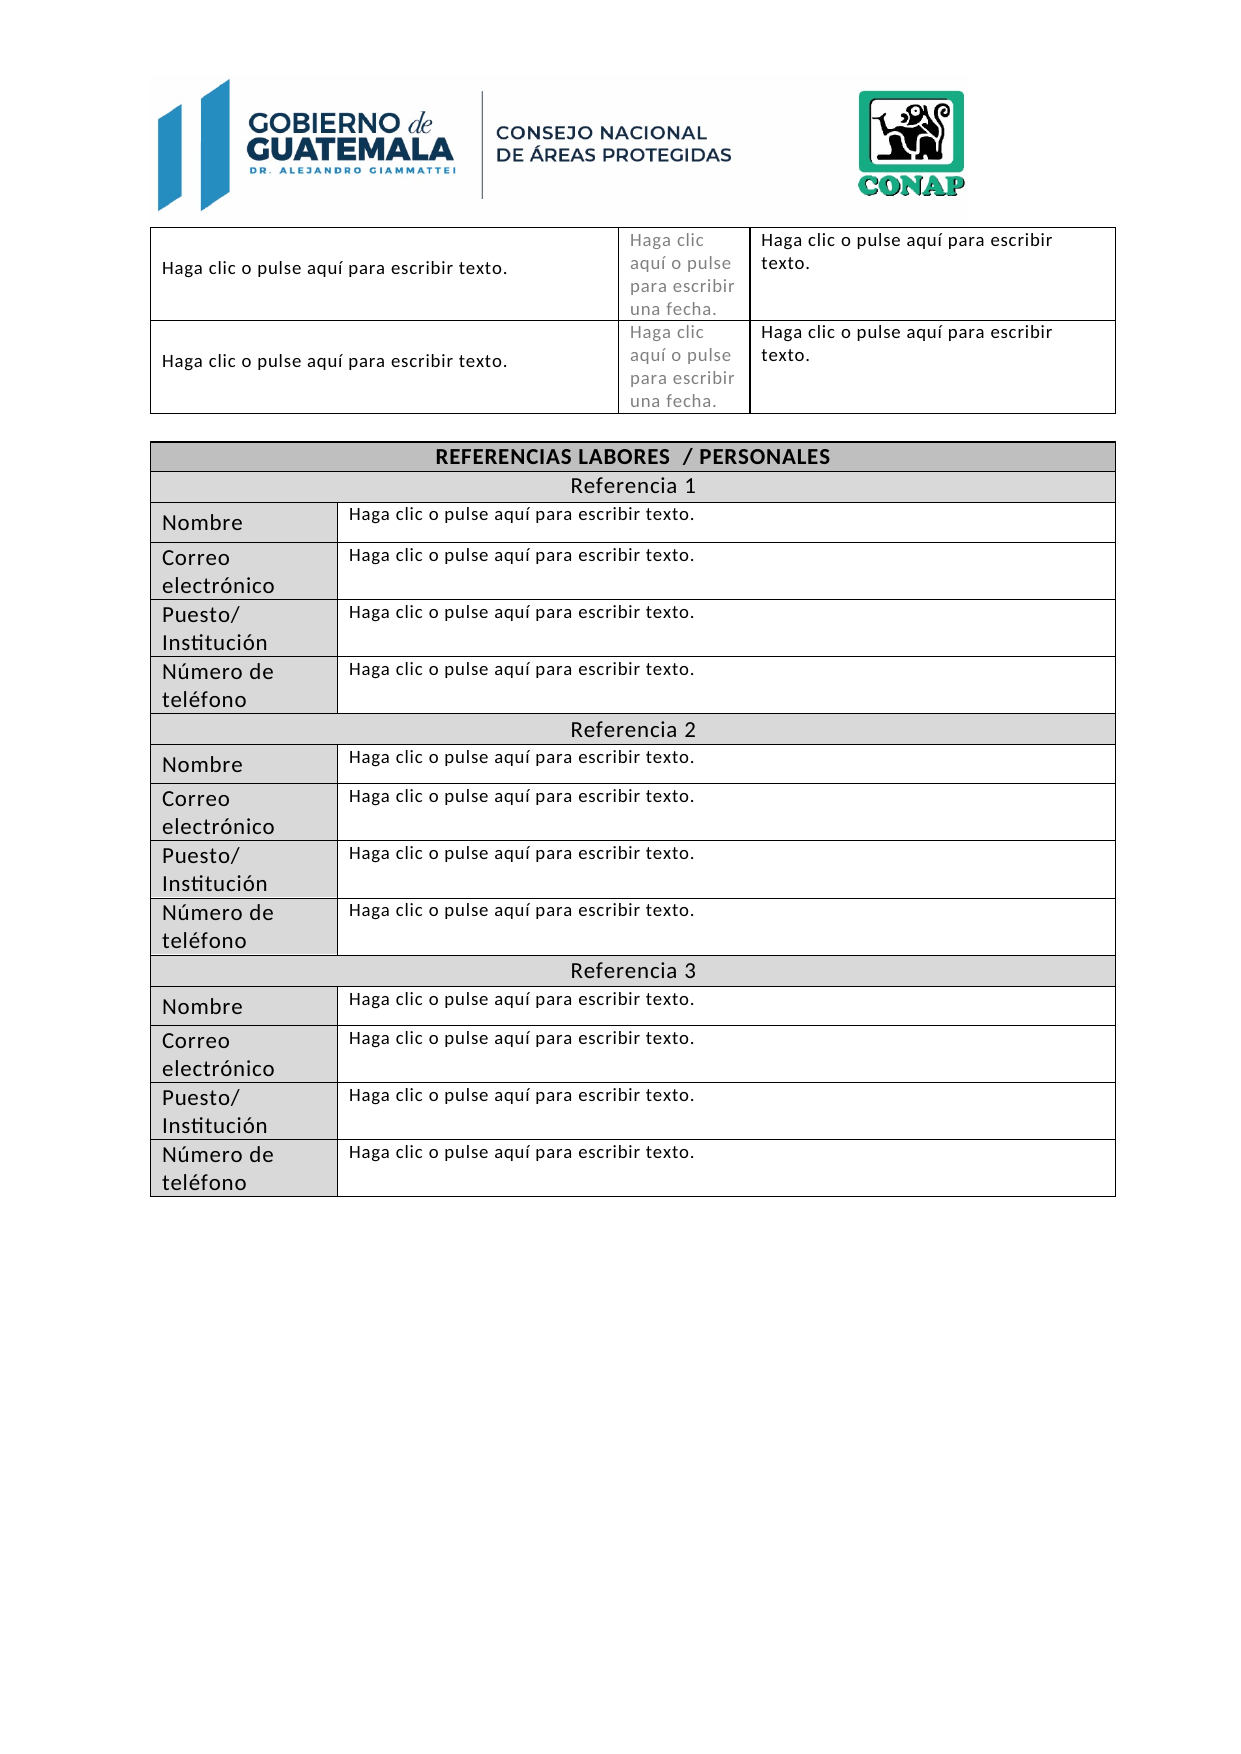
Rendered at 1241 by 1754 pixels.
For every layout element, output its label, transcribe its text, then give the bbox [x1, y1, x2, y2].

table_cell Referencia 3 [151, 956, 1115, 986]
table_cell Correo electrónico [151, 784, 337, 840]
table_cell Correo electrónico [151, 1026, 337, 1082]
table_cell Número de teléfono [151, 1140, 337, 1196]
picture [150, 75, 968, 227]
table_cell Puesto/ Institución [151, 600, 337, 656]
table_cell Referencia 2 [151, 714, 1115, 744]
table_cell Número de teléfono [151, 657, 337, 713]
table_cell Nombre [151, 987, 337, 1025]
table_cell Puesto/ Institución [151, 1083, 337, 1139]
table_cell Referencia 1 [151, 472, 1115, 502]
table_cell Puesto/ Institución [151, 841, 337, 897]
table_cell Nombre [151, 503, 337, 542]
table_cell Correo electrónico [151, 543, 337, 599]
table_cell [151, 321, 618, 412]
table_cell Número de teléfono [151, 899, 337, 954]
table_cell Nombre [151, 745, 337, 783]
table_header REFERENCIAS LABORES / PERSONALES [151, 443, 1115, 471]
table_cell [151, 228, 618, 320]
